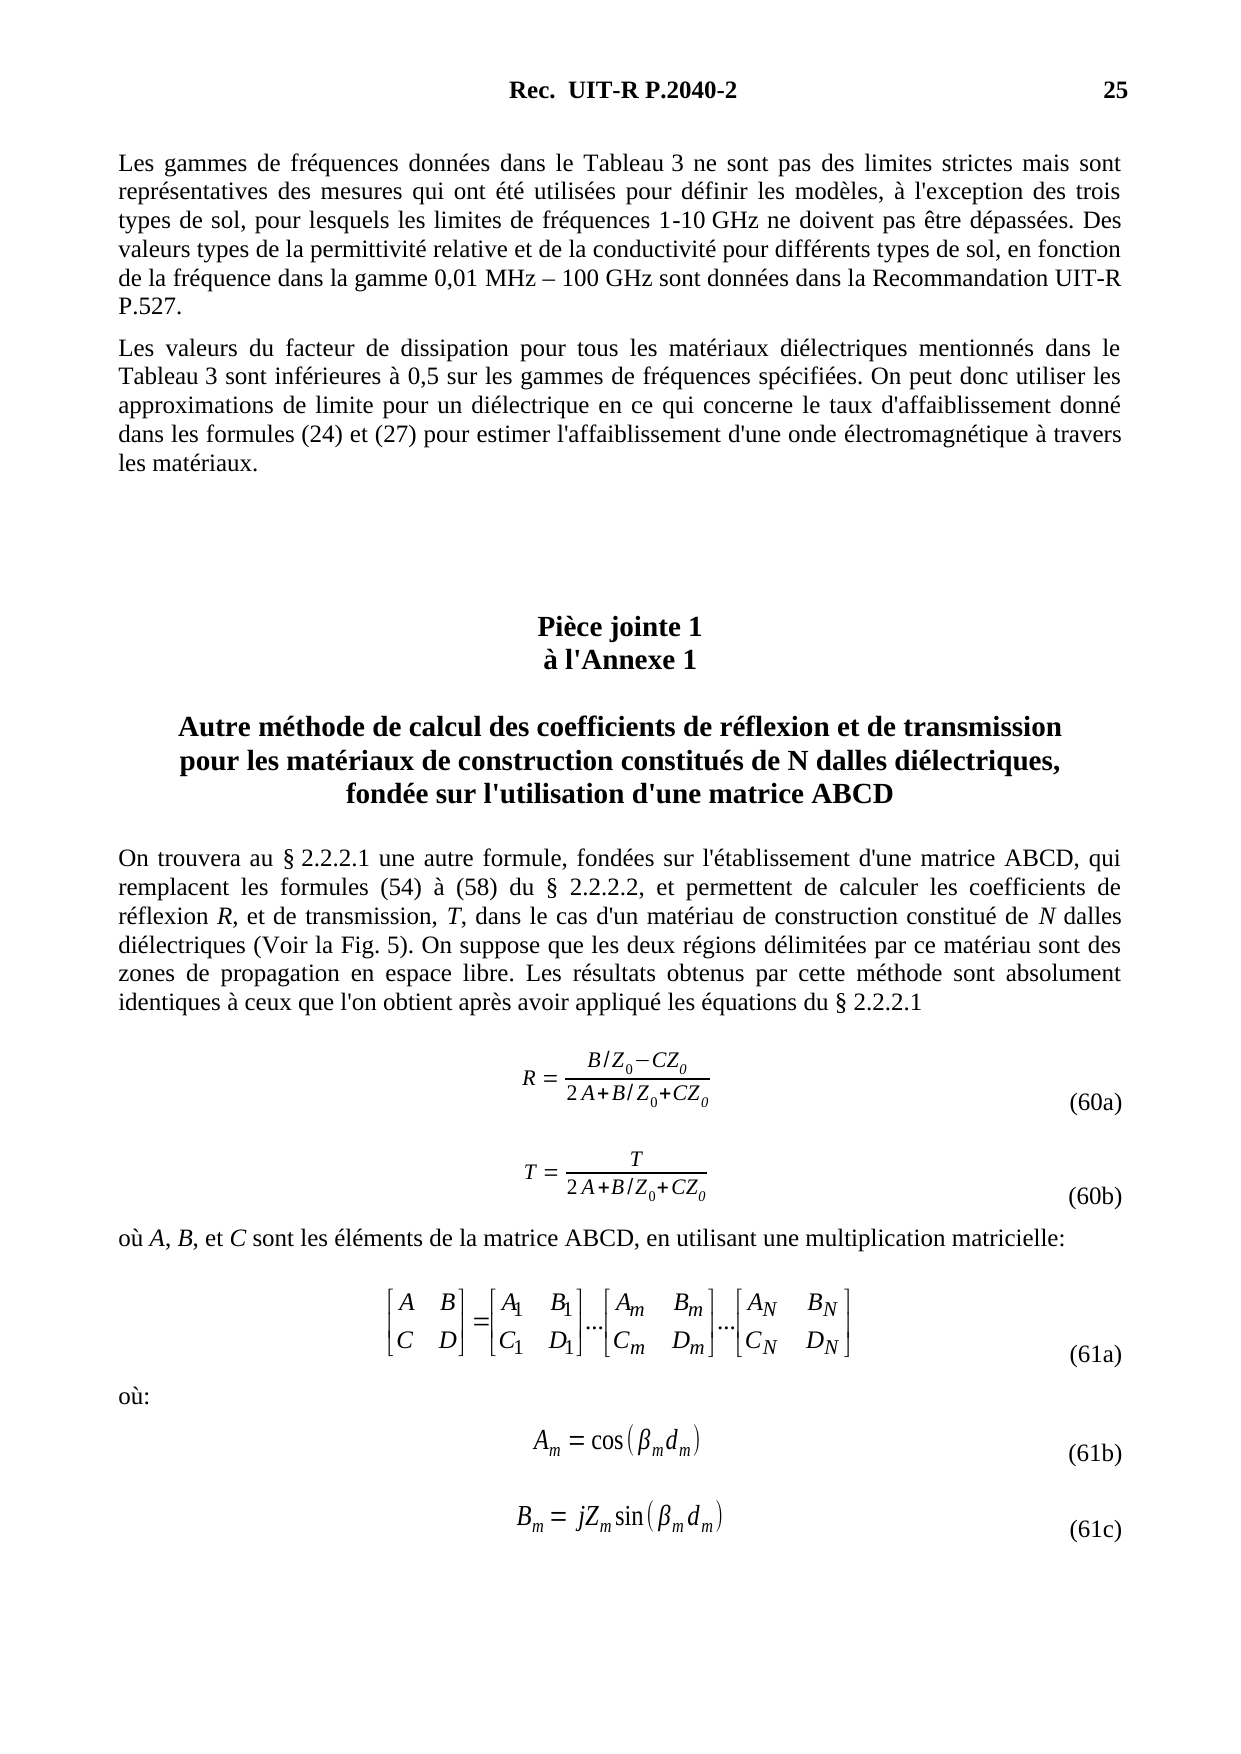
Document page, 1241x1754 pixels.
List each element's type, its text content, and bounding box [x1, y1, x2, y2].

text Les gammes de fréquences données dans le Tableau 3 ne sont pas des limites strictes mais sont représentatives des mesures qui ont été utilisées pour définir les modèles, à l'exception des trois types de sol, pour lesquels les limites de fréquences 1-10 GHz ne doivent pas être dépassées. Des valeurs types de la permittivité relative et de la conductivité pour différents types de sol, en fonction de la fréquence dans la gamme 0,01 MHz – 100 GHz sont données dans la Recommandation UIT-R P.527. [118, 148, 1122, 320]
text où A, B, et C sont les éléments de la matrice ABCD, en utilisant une multiplication matricielle: [118, 1223, 1122, 1251]
title Pièce jointe 1 à l'Annexe 1 Autre méthode de calcul des coefficients de réflexion et de transmission pour les matériaux de construction constitués de N dalles diélectriques, fondée sur l'utilisation d'une matrice ABCD [118, 609, 1122, 810]
text (61b) [118, 1422, 1122, 1467]
title On trouvera au § 2.2.2.1 une autre formule, fondées sur l'établissement d'une matrice ABCD, qui remplacent les formules (54) à (58) du § 2.2.2.2, et permettent de calculer les coefficients de réflexion R, et de transmission, T, dans le cas d'un matériau de construction constitué de N dalles diélectriques (Voir la Fig. 5). On suppose que les deux régions délimitées par ce matériau sont des zones de propagation en espace libre. Les résultats obtenus par cette méthode sont absolument identiques à ceux que l'on obtient après avoir appliqué les équations du § 2.2.2.1 [118, 843, 1122, 1016]
text Les valeurs du facteur de dissipation pour tous les matériaux diélectriques mentionnés dans le Tableau 3 sont inférieures à 0,5 sur les gammes de fréquences spécifiées. On peut donc utiliser les approximations de limite pour un diélectrique en ce qui concerne le taux d'affaiblissement donné dans les formules (24) et (27) pour estimer l'affaiblissement d'une onde électromagnétique à travers les matériaux. [118, 333, 1122, 476]
text (61a) [118, 1283, 1122, 1368]
text (60a) [118, 1048, 1122, 1116]
text (60b) [118, 1147, 1122, 1210]
text où: [118, 1381, 1122, 1409]
text (61c) [118, 1498, 1122, 1543]
